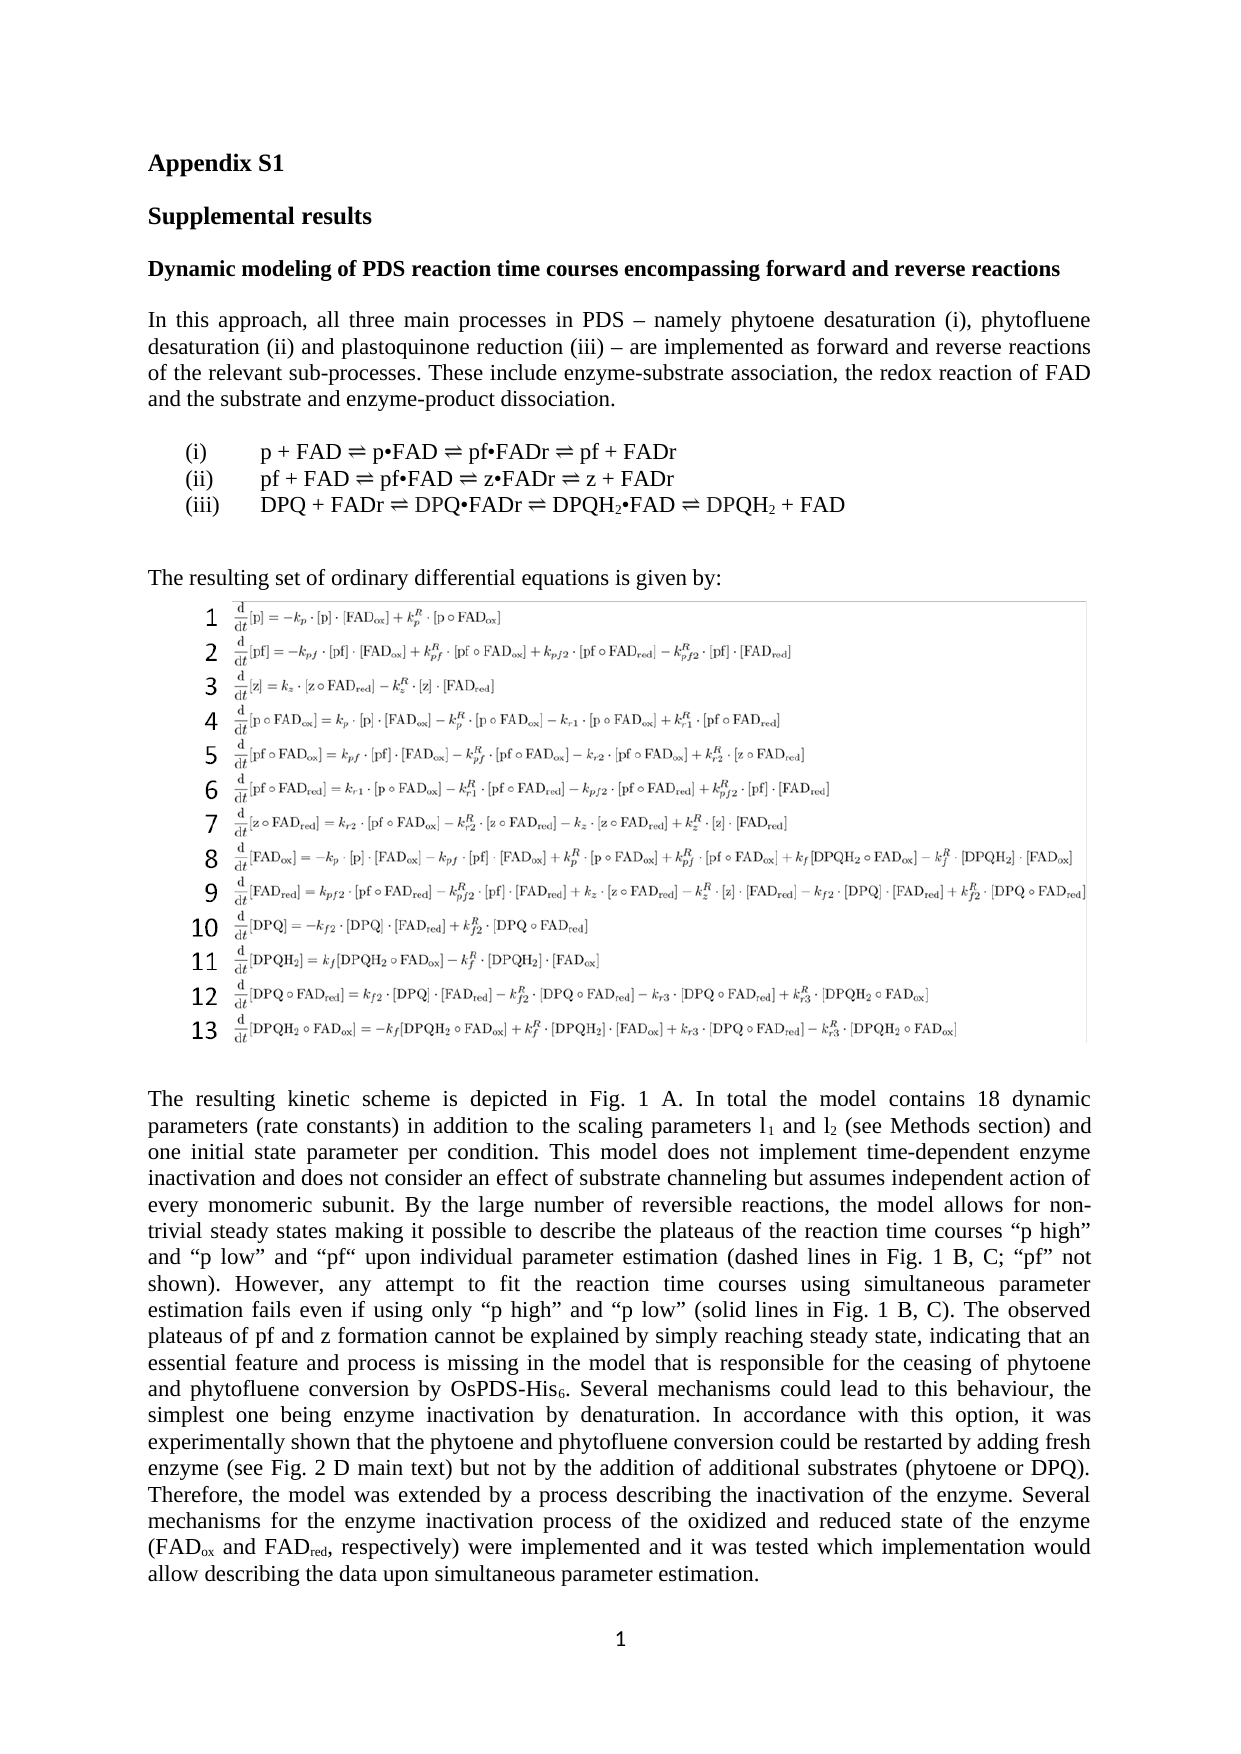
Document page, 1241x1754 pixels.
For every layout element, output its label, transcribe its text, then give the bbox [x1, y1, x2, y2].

text Supplemental results [148, 201, 1093, 230]
list p + FAD ⇌ p•FAD ⇌ pf•FADr ⇌ pf + FADr [185, 438, 348, 464]
list DPQ + FADr ⇌ DPQ•FADr ⇌ DPQH2•FAD ⇌ DPQH2 + FAD [735, 491, 1093, 517]
text The resulting kinetic scheme is depicted in Fig. 1 A. In total the model contains 18 dynamic parameters (rate constants) in addition to the scaling parameters l1 and l2 (see Methods section) and one initial state parameter per condition. This model does not implement time-dependent enzyme inactivation and does not consider an effect of substrate channeling but assumes independent action of every monomeric subunit. By the large number of reversible reactions, the model allows for non-trivial steady states making it possible to describe the plateaus of the reaction time courses “p high” and “p low” and “pf“ upon individual parameter estimation (dashed lines in Fig. 1 B, C; “pf” not shown). However, any attempt to fit the reaction time courses using simultaneous parameter estimation fails even if using only “p high” and “p low” (solid lines in Fig. 1 B, C). The observed plateaus of pf and z formation cannot be explained by simply reaching steady state, indicating that an essential feature and process is missing in the model that is responsible for the ceasing of phytoene and phytofluene conversion by OsPDS-His6. Several mechanisms could lead to this behaviour, the simplest one being enzyme inactivation by denaturation. In accordance with this option, it was experimentally shown that the phytoene and phytofluene conversion could be restarted by adding fresh enzyme (see Fig. 2 D main text) but not by the addition of additional substrates (phytoene or DPQ). Therefore, the model was extended by a process describing the inactivation of the enzyme. Several mechanisms for the enzyme inactivation process of the oxidized and reduced state of the enzyme (FADox and FADred, respectively) were implemented and it was tested which implementation would allow describing the data upon simultaneous parameter estimation. [148, 1085, 1093, 1586]
text Dynamic modeling of PDS reaction time courses encompassing forward and reverse reactions [148, 255, 1093, 281]
list p + FAD ⇌ p•FAD ⇌ pf•FADr ⇌ pf + FADr [468, 438, 555, 464]
list p + FAD ⇌ p•FAD ⇌ pf•FADr ⇌ pf + FADr [579, 438, 1093, 464]
list DPQ + FADr ⇌ DPQ•FADr ⇌ DPQH2•FAD ⇌ DPQH2 + FAD [547, 491, 681, 517]
list DPQ + FADr ⇌ DPQ•FADr ⇌ DPQH2•FAD ⇌ DPQH2 + FAD [185, 491, 390, 517]
text The resulting set of ordinary differential equations is given by: [148, 564, 1093, 591]
text In this approach, all three main processes in PDS – namely phytoene desaturation (i), phytofluene desaturation (ii) and plastoquinone reduction (iii) – are implemented as forward and reverse reactions of the relevant sub-processes. These include enzyme-substrate association, the redox reaction of FAD and the substrate and enzyme-product dissociation. [148, 306, 1093, 412]
text Appendix S1 [148, 148, 1093, 176]
picture [147, 590, 1087, 1059]
list pf + FAD ⇌ pf•FAD ⇌ z•FADr ⇌ z + FADr [185, 464, 1093, 491]
